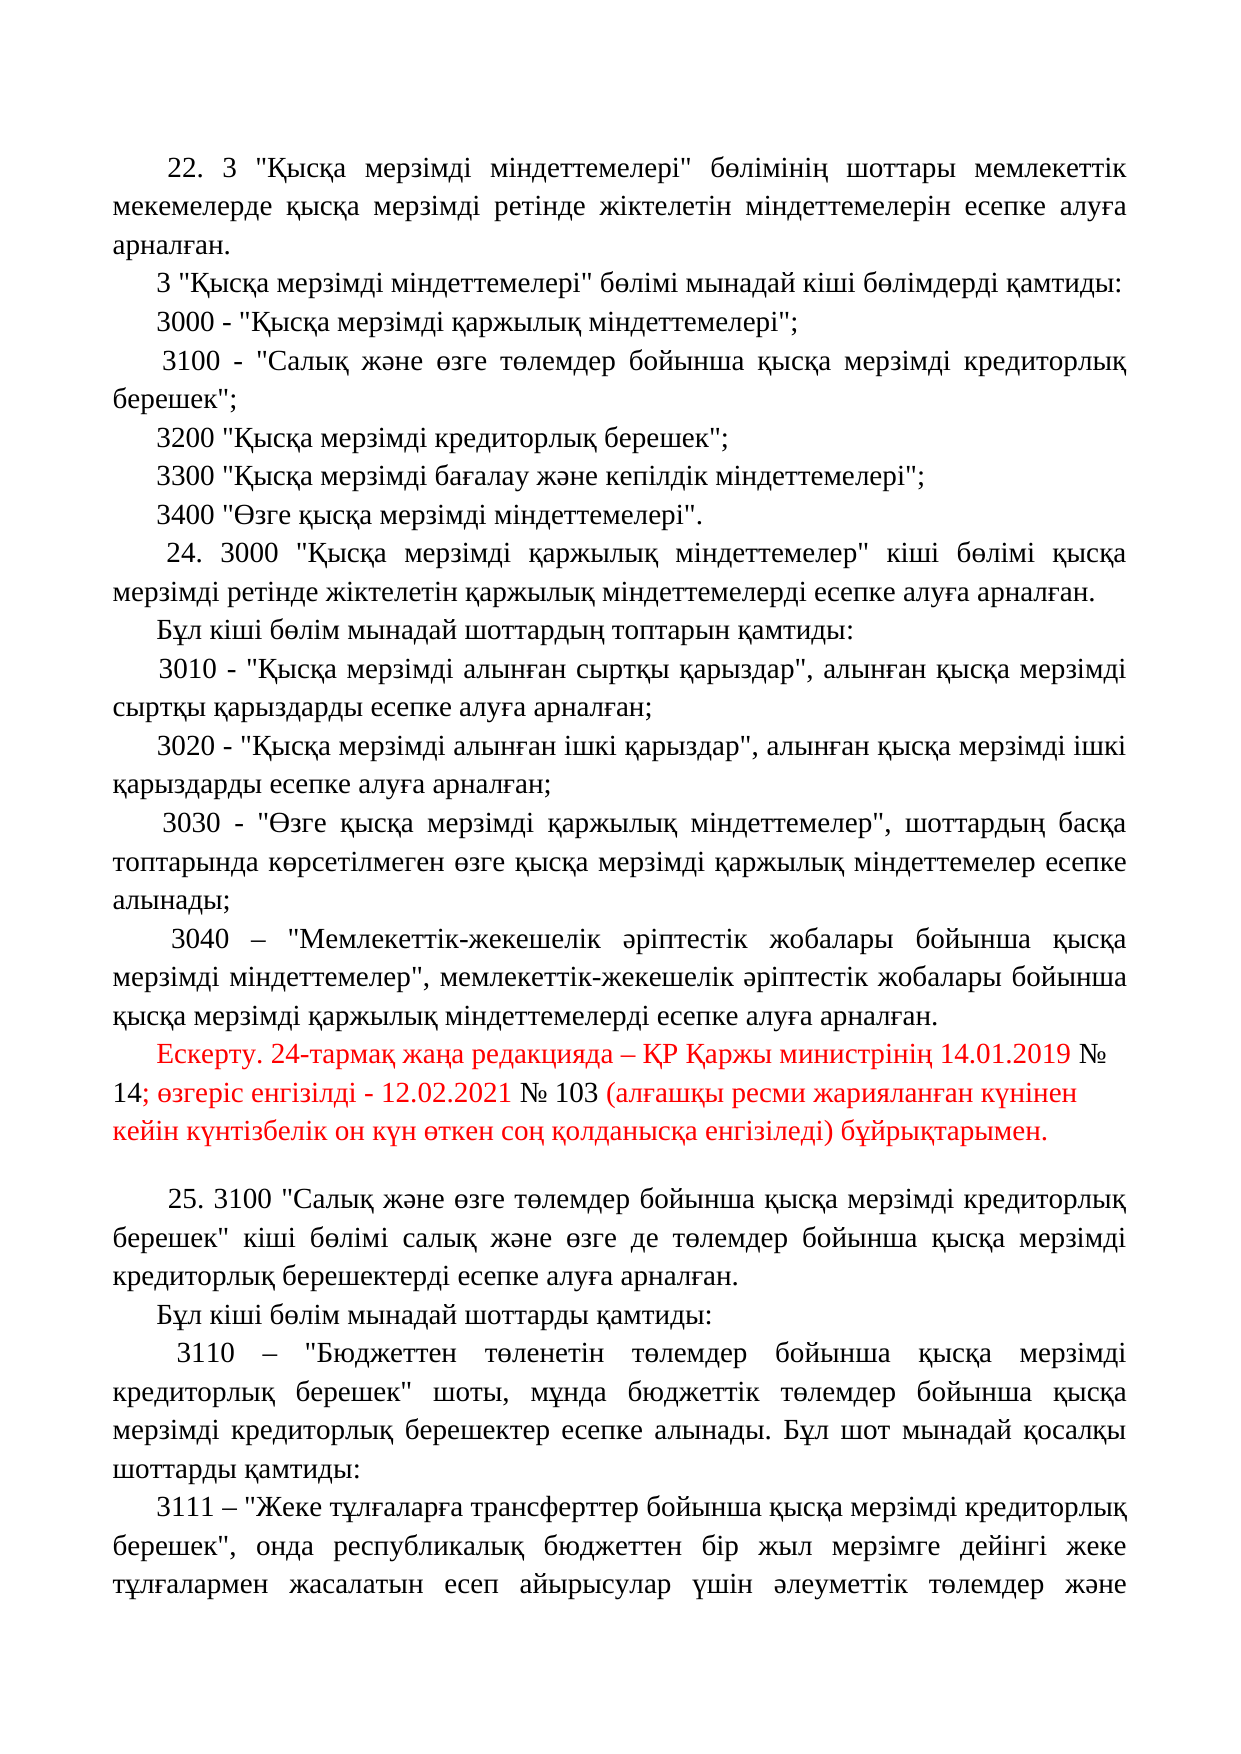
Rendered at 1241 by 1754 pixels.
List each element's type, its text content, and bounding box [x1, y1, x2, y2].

text Бұл кіші бөлім мынадай шоттарды қамтиды: [112, 1297, 1128, 1330]
text 3100 - "Салық және өзге төлемдер бойынша қысқа мерзімді кредиторлық берешек"; [112, 343, 1128, 415]
text Бұл кіші бөлім мынадай шоттардың топтарын қамтиды: [112, 612, 1128, 646]
text 3200 "Қысқа мерзімді кредиторлық берешек"; [112, 420, 1128, 453]
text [112, 1489, 1128, 1600]
text 22. 3 "Қысқа мерзімді міндеттемелері" бөлімінің шоттары мемлекеттік мекемелерде қысқа мерзімді ретінде жіктелетін міндеттемелерін есепке алуға арналған. [112, 150, 1128, 261]
text 3300 "Қысқа мерзімді бағалау және кепілдік міндеттемелері"; [112, 458, 1128, 492]
text 3400 "Өзге қысқа мерзімді міндеттемелері". [112, 497, 1128, 530]
text 3030 - "Өзге қысқа мерзімді қаржылық міндеттемелер", шоттардың басқа топтарында көрсетілмеген өзге қысқа мерзімді қаржылық міндеттемелер есепке алынады; [112, 805, 1128, 916]
text 3110 – "Бюджеттен төленетін төлемдер бойынша қысқа мерзімді кредиторлық берешек" шоты, мұнда бюджеттік төлемдер бойынша қысқа мерзімді кредиторлық берешектер есепке алынады. Бұл шот мынадай қосалқы шоттарды қамтиды: [112, 1335, 1128, 1484]
text 3000 - "Қысқа мерзімді қаржылық міндеттемелері"; [112, 304, 1128, 338]
text 3040 – "Мемлекеттік-жекешелік әріптестік жобалары бойынша қысқа мерзімді міндеттемелер", мемлекеттік-жекешелік әріптестік жобалары бойынша қысқа мерзімді қаржылық міндеттемелерді есепке алуға арналған. [112, 921, 1128, 1031]
text 3 "Қысқа мерзімді міндеттемелері" бөлімі мынадай кіші бөлімдерді қамтиды: [112, 266, 1128, 299]
text Ескерту. 24-тармақ жаңа редакцияда – ҚР Қаржы министрінің 14.01.2019 № 14; өзгеріс енгізілді - 12.02.2021 № 103 (алғашқы ресми жарияланған күнінен кейін күнтізбелік он күн өткен соң қолданысқа енгізіледі) бұйрықтарымен. [112, 1036, 1128, 1177]
text 3020 - "Қысқа мерзімді алынған ішкі қарыздар", алынған қысқа мерзімді ішкі қарыздарды есепке алуға арналған; [112, 728, 1128, 800]
text 24. 3000 "Қысқа мерзімді қаржылық міндеттемелер" кіші бөлімі қысқа мерзімді ретінде жіктелетін қаржылық міндеттемелерді есепке алуға арналған. [112, 535, 1128, 607]
text 25. 3100 "Салық және өзге төлемдер бойынша қысқа мерзімді кредиторлық берешек" кіші бөлімі салық және өзге де төлемдер бойынша қысқа мерзімді кредиторлық берешектерді есепке алуға арналған. [112, 1181, 1128, 1292]
text 3010 - "Қысқа мерзімді алынған сыртқы қарыздар", алынған қысқа мерзімді сыртқы қарыздарды есепке алуға арналған; [112, 651, 1128, 723]
